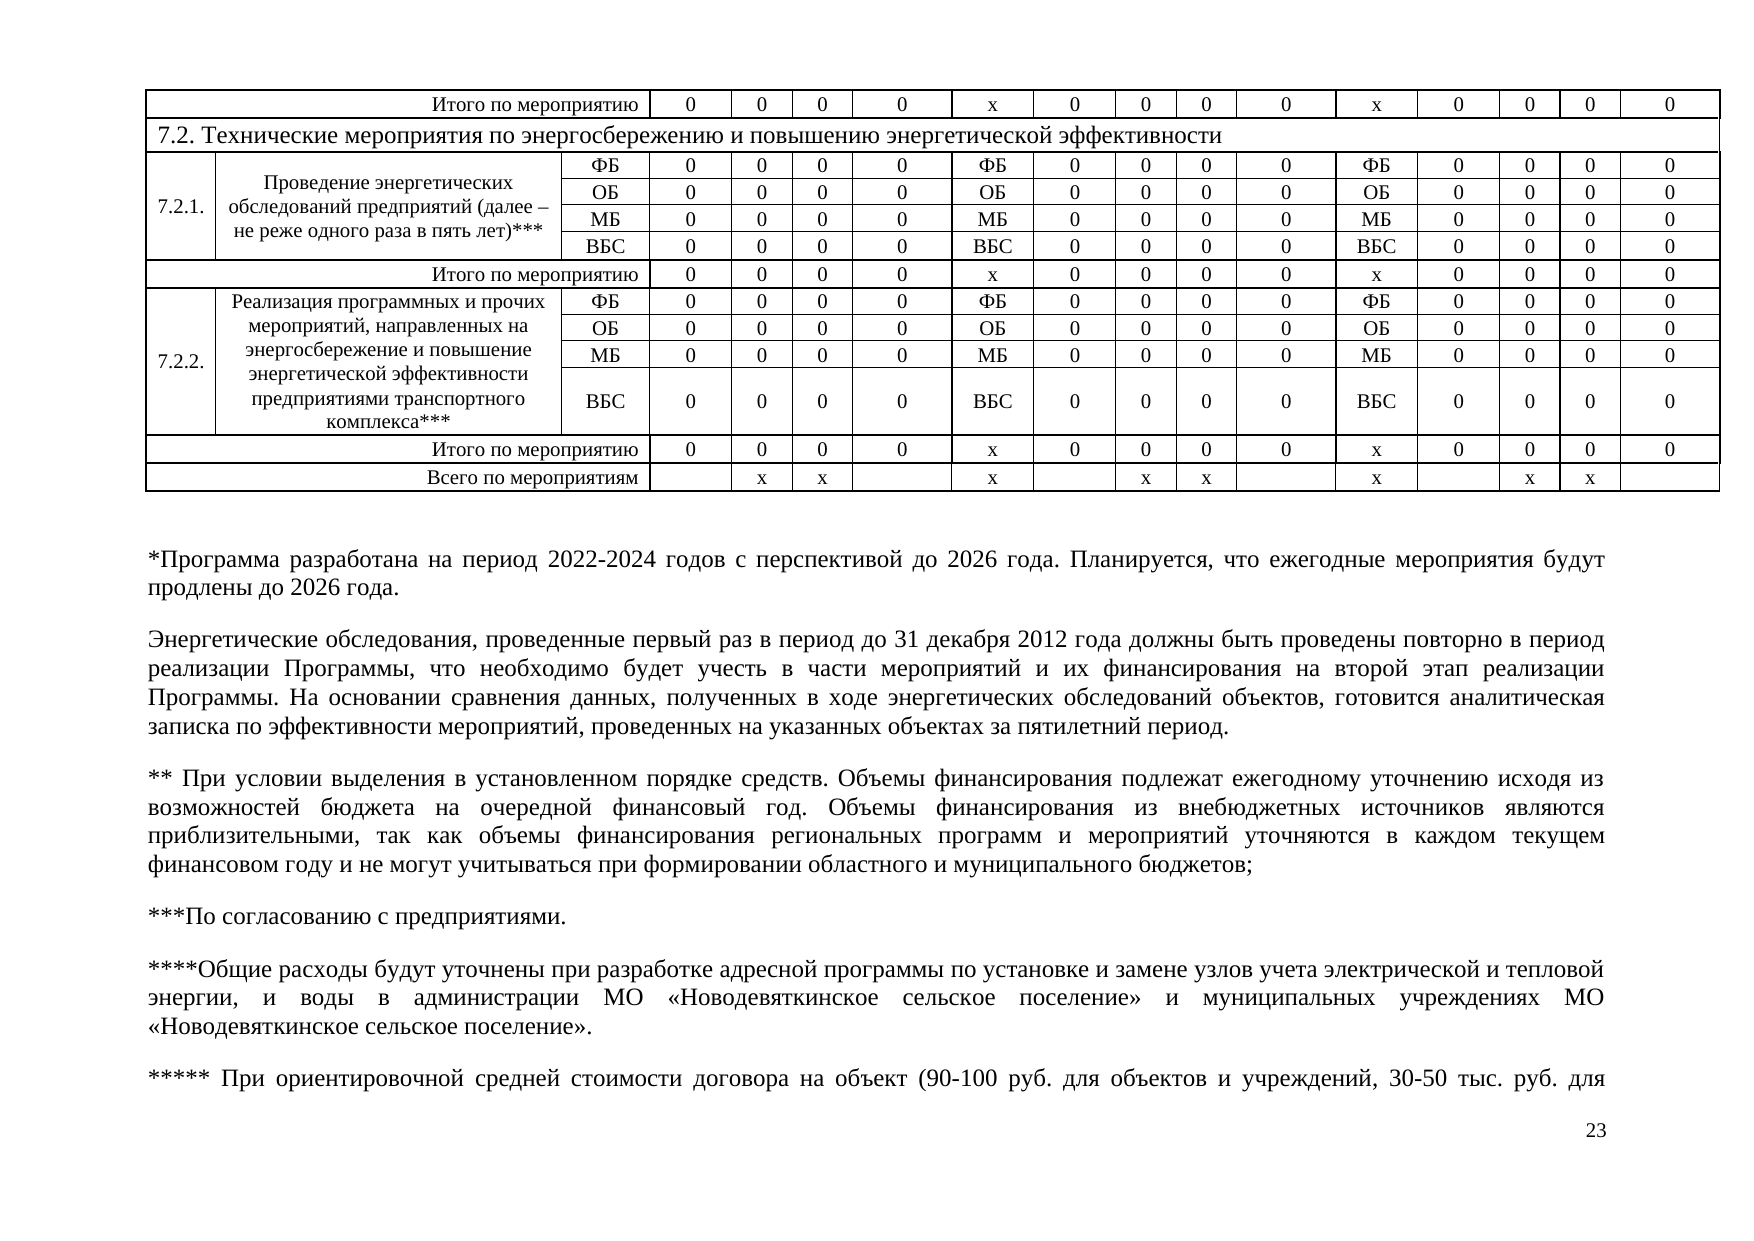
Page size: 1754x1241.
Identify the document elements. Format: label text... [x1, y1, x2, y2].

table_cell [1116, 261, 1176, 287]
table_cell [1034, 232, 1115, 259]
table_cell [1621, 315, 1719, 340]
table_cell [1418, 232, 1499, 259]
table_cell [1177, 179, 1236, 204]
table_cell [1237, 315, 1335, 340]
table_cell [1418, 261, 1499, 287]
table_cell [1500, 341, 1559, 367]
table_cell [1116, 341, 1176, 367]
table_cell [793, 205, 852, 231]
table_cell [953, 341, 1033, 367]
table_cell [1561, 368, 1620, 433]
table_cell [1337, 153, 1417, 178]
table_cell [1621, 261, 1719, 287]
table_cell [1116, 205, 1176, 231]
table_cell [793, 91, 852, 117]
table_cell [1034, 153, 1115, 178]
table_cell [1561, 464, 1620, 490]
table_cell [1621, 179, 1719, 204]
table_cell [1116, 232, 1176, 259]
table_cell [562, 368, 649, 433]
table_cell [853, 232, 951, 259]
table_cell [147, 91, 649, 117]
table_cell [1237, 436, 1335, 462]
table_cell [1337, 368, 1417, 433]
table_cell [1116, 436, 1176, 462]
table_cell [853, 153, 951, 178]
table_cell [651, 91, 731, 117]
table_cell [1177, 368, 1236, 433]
text ** При условии выделения в установленном порядке средств. Объемы финансирования подлежат ежегодному уточнению исходя из возможностей бюджета на очередной финансовый год. Объемы финансирования из внебюджетных источников являются приблизительными, так как объемы финансирования региональных программ и мероприятий уточняются в каждом текущем финансовом году и не могут учитываться при формировании областного и муниципального бюджетов; [148, 763, 1606, 878]
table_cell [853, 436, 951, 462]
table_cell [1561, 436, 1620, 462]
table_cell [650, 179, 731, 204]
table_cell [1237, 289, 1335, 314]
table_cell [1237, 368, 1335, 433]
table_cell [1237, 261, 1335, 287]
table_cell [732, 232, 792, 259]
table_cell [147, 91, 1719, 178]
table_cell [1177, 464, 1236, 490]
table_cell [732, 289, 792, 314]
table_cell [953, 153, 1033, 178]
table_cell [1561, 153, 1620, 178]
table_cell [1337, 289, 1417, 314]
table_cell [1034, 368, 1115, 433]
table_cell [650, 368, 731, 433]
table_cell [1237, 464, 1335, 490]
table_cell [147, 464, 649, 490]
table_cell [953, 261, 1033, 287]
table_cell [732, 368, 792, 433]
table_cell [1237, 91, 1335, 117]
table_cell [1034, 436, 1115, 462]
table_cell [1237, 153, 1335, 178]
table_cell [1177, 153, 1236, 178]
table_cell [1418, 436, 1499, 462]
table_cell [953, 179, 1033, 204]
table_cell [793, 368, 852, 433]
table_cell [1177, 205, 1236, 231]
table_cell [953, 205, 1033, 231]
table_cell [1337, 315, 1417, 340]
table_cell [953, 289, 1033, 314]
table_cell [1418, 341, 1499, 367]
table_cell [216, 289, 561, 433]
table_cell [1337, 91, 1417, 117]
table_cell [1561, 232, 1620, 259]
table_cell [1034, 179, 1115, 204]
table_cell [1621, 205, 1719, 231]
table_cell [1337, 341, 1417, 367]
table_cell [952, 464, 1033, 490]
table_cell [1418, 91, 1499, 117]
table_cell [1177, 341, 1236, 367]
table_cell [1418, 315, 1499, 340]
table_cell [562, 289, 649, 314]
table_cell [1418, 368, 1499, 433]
text ****Общие расходы будут уточнены при разработке адресной программы по установке и замене узлов учета электрической и тепловой энергии, и воды в администрации МО «Новодевяткинское сельское поселение» и муниципальных учреждениях МО «Новодевяткинское сельское поселение». [148, 954, 1606, 1040]
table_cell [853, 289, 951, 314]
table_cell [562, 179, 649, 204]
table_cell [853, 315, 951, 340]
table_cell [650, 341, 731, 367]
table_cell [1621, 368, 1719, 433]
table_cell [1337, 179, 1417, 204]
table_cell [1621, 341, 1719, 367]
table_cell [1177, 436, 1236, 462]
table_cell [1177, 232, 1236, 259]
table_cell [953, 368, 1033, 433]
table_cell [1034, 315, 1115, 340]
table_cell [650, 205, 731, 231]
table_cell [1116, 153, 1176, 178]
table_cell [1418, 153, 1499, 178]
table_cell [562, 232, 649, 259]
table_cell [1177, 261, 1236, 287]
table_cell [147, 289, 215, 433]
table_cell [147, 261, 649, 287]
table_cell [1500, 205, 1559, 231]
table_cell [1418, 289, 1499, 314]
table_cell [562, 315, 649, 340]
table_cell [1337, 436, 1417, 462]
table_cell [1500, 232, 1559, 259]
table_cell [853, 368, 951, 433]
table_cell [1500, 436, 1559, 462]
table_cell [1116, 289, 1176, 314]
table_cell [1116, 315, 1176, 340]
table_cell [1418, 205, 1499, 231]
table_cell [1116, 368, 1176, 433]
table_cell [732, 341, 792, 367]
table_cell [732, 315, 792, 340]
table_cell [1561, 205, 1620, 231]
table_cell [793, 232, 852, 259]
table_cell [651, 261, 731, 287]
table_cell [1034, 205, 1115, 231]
text *Программа разработана на период 2022-2024 годов с перспективой до 2026 года. Планируется, что ежегодные мероприятия будут продлены до 2026 года. [148, 544, 1606, 601]
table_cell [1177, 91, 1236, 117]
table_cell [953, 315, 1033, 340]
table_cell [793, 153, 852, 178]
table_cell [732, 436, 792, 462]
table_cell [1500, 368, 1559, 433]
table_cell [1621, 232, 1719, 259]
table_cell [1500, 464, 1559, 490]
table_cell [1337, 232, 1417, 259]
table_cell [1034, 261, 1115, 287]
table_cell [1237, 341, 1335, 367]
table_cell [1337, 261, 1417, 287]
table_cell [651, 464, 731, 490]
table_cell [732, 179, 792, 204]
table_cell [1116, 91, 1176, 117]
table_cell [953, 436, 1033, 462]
text ***По согласованию с предприятиями. [148, 901, 1606, 930]
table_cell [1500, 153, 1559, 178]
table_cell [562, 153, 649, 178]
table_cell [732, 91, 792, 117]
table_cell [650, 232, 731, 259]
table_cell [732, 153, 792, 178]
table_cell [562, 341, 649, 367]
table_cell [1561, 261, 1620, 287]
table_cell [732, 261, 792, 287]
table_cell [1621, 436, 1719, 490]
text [148, 1063, 1606, 1092]
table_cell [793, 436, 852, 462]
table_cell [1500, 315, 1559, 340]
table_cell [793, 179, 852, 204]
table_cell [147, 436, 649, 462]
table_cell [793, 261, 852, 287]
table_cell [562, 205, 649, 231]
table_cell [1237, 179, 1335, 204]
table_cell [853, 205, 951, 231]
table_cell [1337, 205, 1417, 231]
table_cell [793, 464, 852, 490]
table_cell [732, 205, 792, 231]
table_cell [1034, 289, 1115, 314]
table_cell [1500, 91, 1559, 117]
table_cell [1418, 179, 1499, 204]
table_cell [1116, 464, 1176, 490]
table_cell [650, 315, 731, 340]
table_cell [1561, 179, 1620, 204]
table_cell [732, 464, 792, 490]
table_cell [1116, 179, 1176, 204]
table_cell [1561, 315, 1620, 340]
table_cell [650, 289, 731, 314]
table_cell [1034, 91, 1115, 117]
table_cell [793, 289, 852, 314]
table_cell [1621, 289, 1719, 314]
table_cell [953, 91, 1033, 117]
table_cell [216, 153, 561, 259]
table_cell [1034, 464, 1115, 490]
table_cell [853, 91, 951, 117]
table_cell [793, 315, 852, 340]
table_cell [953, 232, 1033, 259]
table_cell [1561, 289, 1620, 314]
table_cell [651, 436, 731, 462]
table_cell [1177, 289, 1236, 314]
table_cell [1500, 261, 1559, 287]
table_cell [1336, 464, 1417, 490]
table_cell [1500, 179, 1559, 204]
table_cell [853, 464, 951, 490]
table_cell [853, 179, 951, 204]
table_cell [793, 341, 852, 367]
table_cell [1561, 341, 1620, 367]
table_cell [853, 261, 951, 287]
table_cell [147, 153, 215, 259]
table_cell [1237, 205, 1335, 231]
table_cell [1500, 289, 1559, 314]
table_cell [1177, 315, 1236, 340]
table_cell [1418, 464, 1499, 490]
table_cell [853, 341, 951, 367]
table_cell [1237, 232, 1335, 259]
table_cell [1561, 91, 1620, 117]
text Энергетические обследования, проведенные первый раз в период до 31 декабря 2012 года должны быть проведены повторно в период реализации Программы, что необходимо будет учесть в части мероприятий и их финансирования на второй этап реализации Программы. На основании сравнения данных, полученных в ходе энергетических обследований объектов, готовится аналитическая записка по эффективности мероприятий, проведенных на указанных объектах за пятилетний период. [148, 624, 1606, 739]
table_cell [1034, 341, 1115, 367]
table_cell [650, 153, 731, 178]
